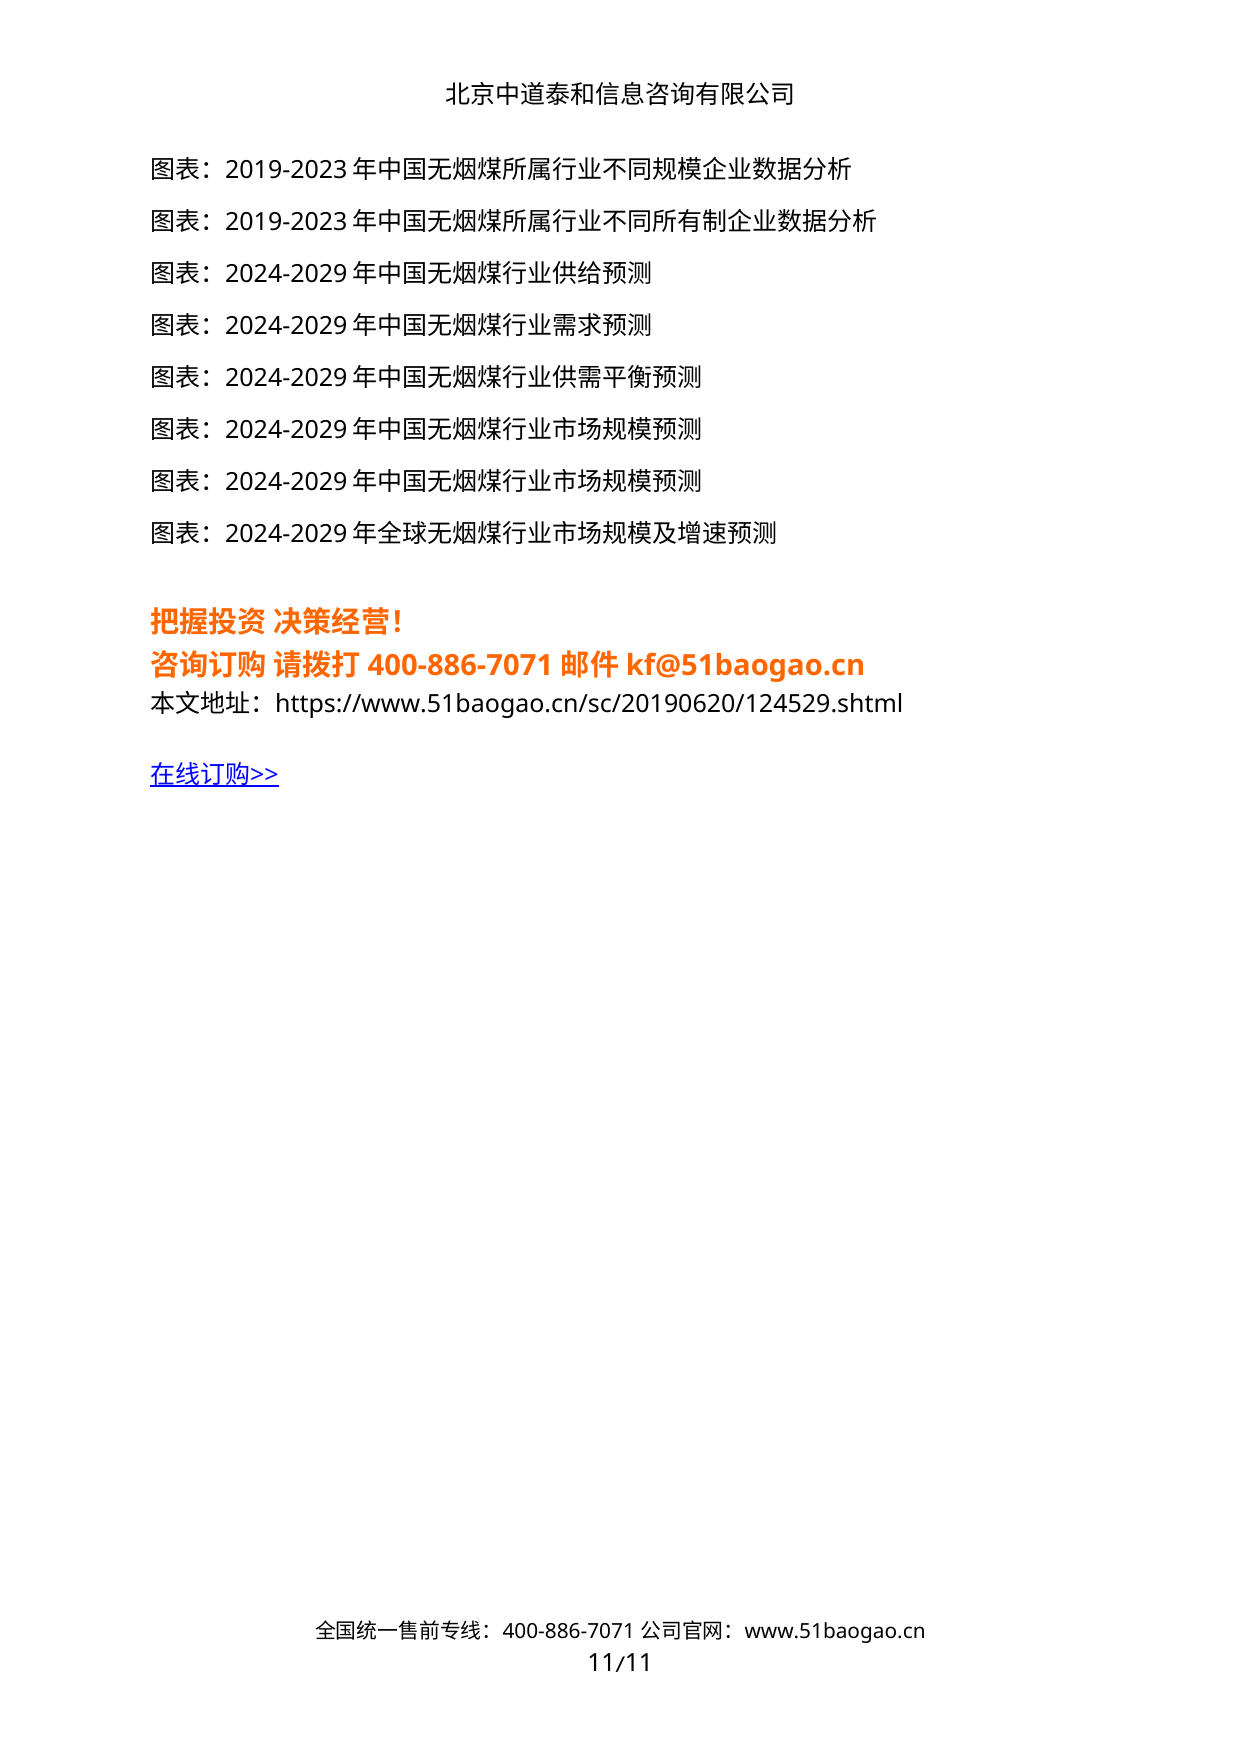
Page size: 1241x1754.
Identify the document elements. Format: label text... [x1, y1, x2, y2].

text 图表：2024-2029年中国无烟煤行业供需平衡预测 [150, 357, 1090, 394]
text 图表：2024-2029年中国无烟煤行业需求预测 [150, 306, 1090, 342]
text 把握投资 决策经营！咨询订购 请拨打 400-886-7071 邮件 kf@51baogao.cn本文地址：https://www.51baogao.cn/sc/20190620/124529.shtml [150, 565, 1090, 720]
text 图表：2024-2029年全球无烟煤行业市场规模及增速预测 [150, 513, 1090, 549]
text 图表：2019-2023年中国无烟煤所属行业不同规模企业数据分析 [150, 150, 1090, 186]
text 图表：2024-2029年中国无烟煤行业市场规模预测 [150, 461, 1090, 497]
text 图表：2024-2029年中国无烟煤行业市场规模预测 [150, 409, 1090, 446]
text 图表：2019-2023年中国无烟煤所属行业不同所有制企业数据分析 [150, 202, 1090, 238]
text 在线订购>> [150, 720, 1090, 790]
text 图表：2024-2029年中国无烟煤行业供给预测 [150, 254, 1090, 290]
